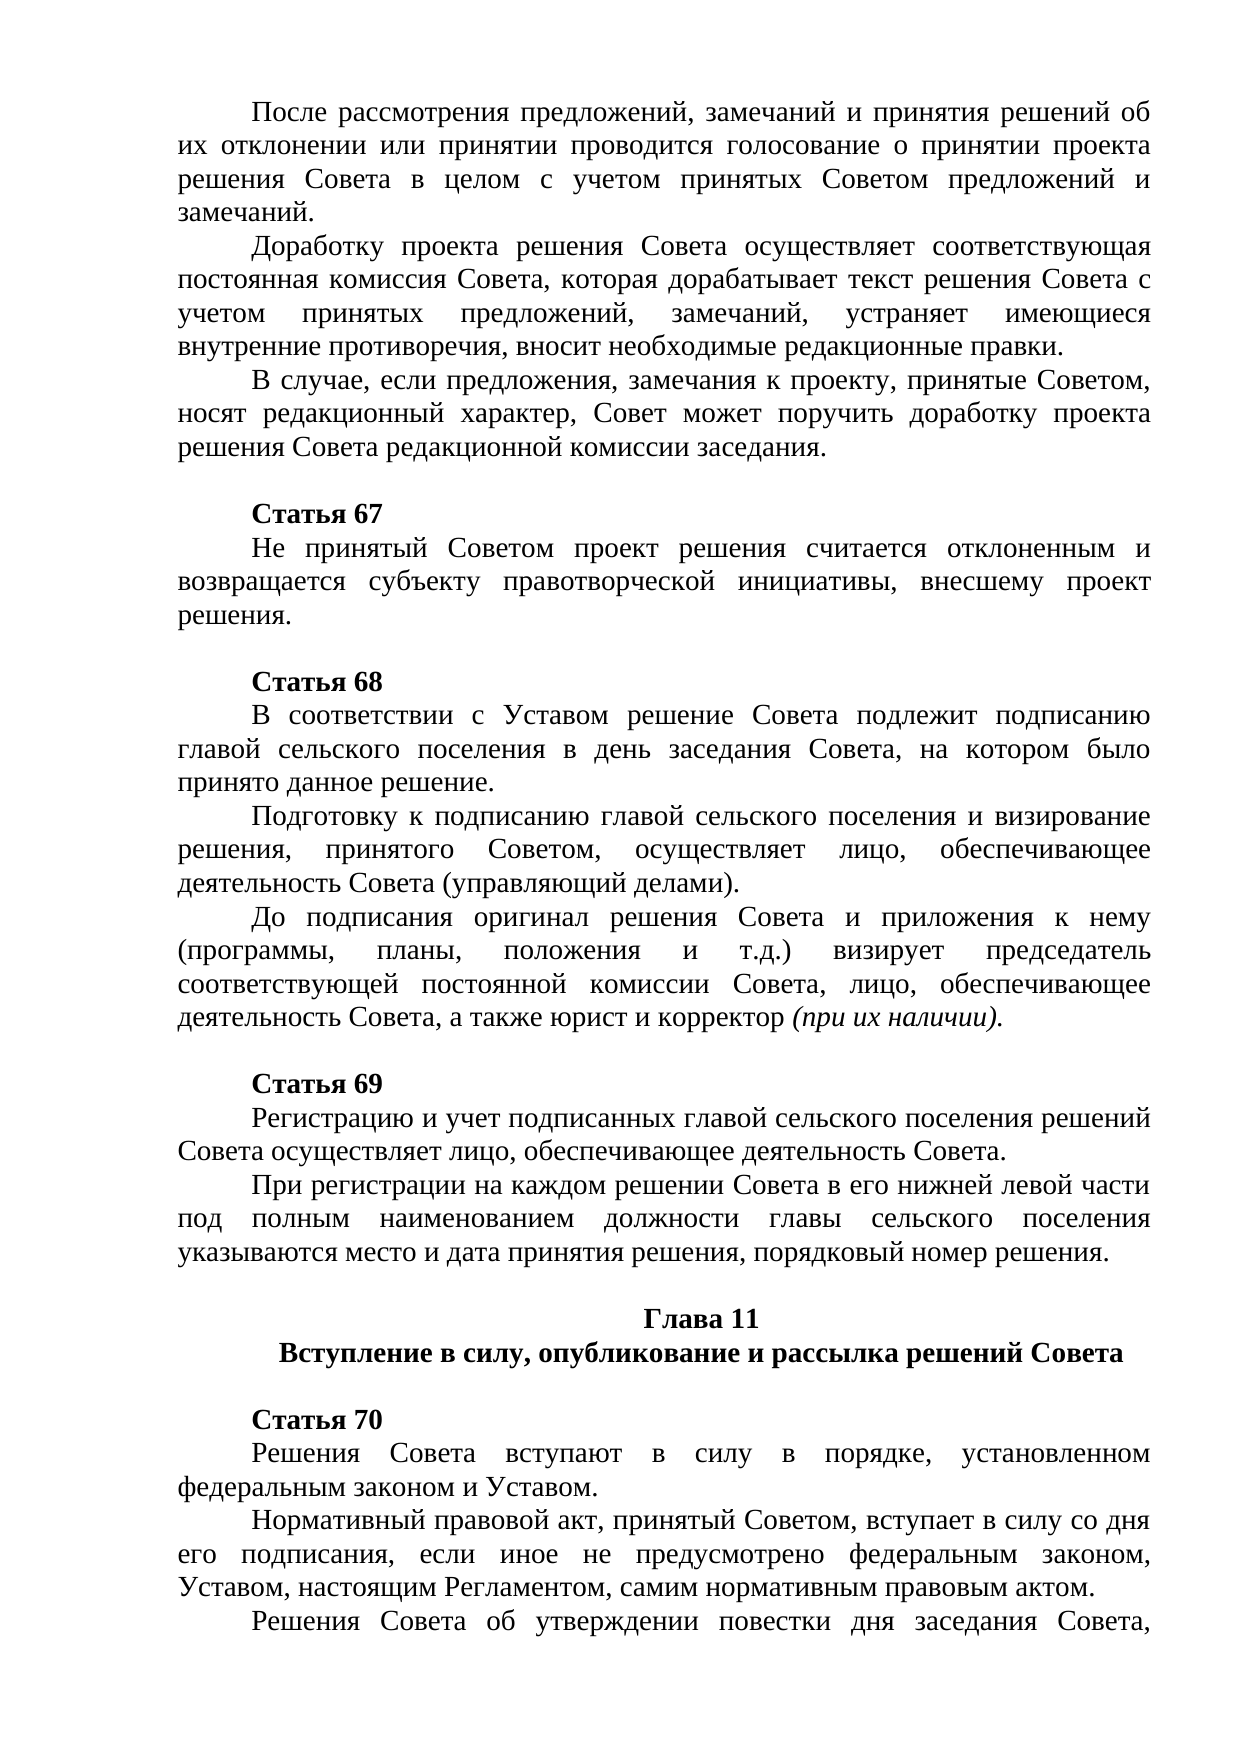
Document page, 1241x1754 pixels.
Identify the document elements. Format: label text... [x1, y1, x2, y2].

text Статья 67 [177, 496, 1152, 530]
text Нормативный правовой акт, принятый Советом, вступает в силу со дня его подписания, если иное не предусмотрено федеральным законом, Уставом, настоящим Регламентом, самим нормативным правовым актом. [177, 1502, 1152, 1603]
text В случае, если предложения, замечания к проекту, принятые Советом, носят редакционный характер, Совет может поручить доработку проекта решения Совета редакционной комиссии заседания. [177, 362, 1152, 463]
text Статья 68 [177, 664, 1152, 697]
text Регистрацию и учет подписанных главой сельского поселения решений Совета осуществляет лицо, обеспечивающее деятельность Совета.. [177, 1100, 1152, 1167]
text В соответствии с Уставом решение Совета подлежит подписанию главой сельского поселения в день заседания Совета, на котором было принято данное решение. [177, 697, 1152, 798]
text Доработку проекта решения Совета осуществляет соответствующая постоянная комиссия Совета, которая дорабатывает текст решения Совета с учетом принятых предложений, замечаний, устраняет имеющиеся внутренние противоречия, вносит необходимые редакционные правки. [177, 228, 1152, 362]
text Не принятый Советом проект решения считается отклоненным и возвращается субъекту правотворческой инициативы, внесшему проект решения. [177, 530, 1152, 630]
text Подготовку к подписанию главой сельского поселения и визирование решения, принятого Советом, осуществляет лицо, обеспечивающее деятельность Совета (управляющий делами). [177, 798, 1152, 899]
text Решения Совета вступают в силу в порядке, установленном федеральным законом и Уставом. [177, 1435, 1152, 1502]
text Глава 11 [177, 1301, 1152, 1335]
text Статья 70 [177, 1402, 1152, 1435]
text Вступление в силу, опубликование и рассылка решений Совета [177, 1335, 1152, 1368]
text Статья 69 [177, 1066, 1152, 1100]
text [177, 1603, 1152, 1637]
text До подписания оригинал решения Совета и приложения к нему (программы, планы, положения и т.д.) визирует председатель соответствующей постоянной комиссии Совета, лицо, обеспечивающее деятельность Совета, а также юрист и корректор (при их наличии). [177, 899, 1152, 1033]
text После рассмотрения предложений, замечаний и принятия решений об их отклонении или принятии проводится голосование о принятии проекта решения Совета в целом с учетом принятых Советом предложений и замечаний. [177, 94, 1152, 228]
text При регистрации на каждом решении Совета в его нижней левой части под полным наименованием должности главы сельского поселения указываются место и дата принятия решения, порядковый номер решения. [177, 1167, 1152, 1268]
